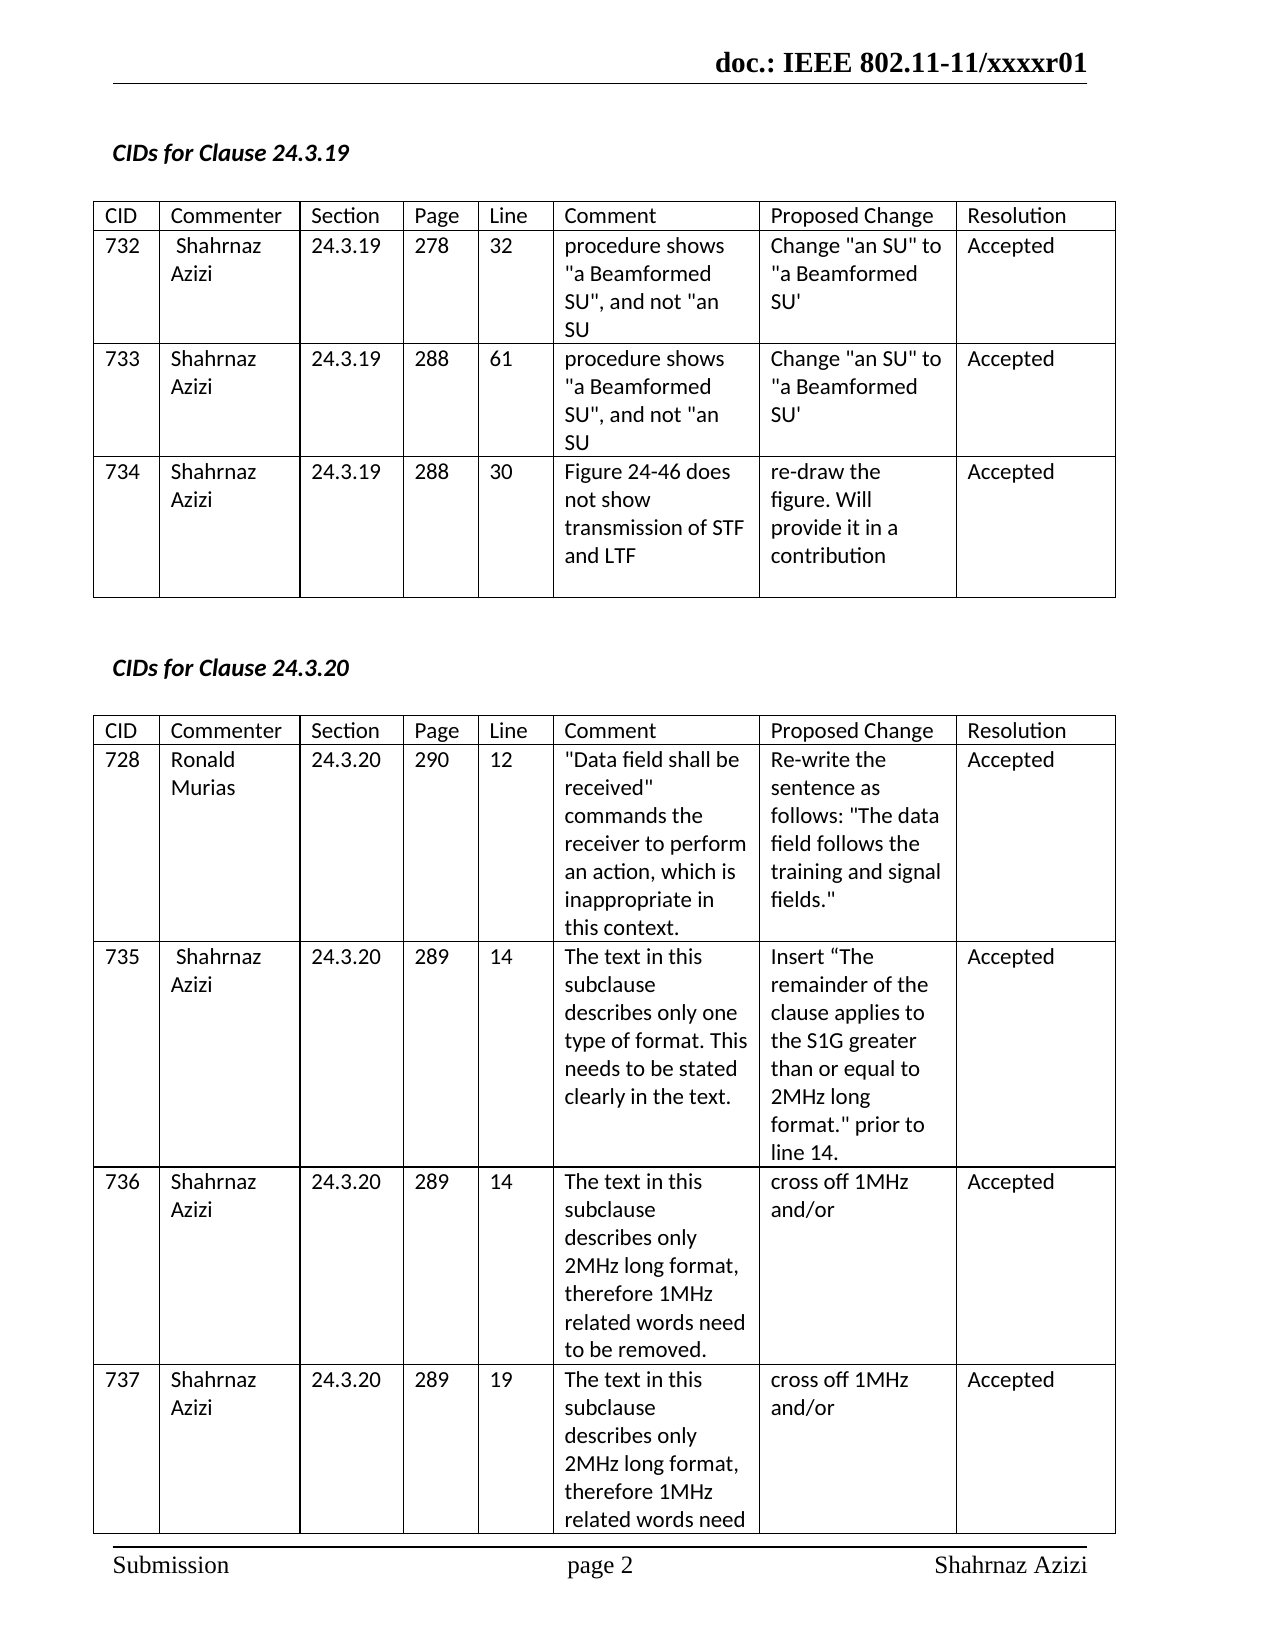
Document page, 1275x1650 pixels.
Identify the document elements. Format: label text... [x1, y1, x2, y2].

table_cell Accepted [957, 942, 1115, 1166]
table_cell Insert “The remainder of the clause applies to the S1G greater than or equal to 2MHz long format." prior to line 14. [760, 942, 956, 1166]
table_cell 32 [479, 231, 553, 343]
table_cell 24.3.20 [301, 1168, 403, 1364]
table_cell Shahrnaz Azizi [160, 344, 299, 456]
table_header Page [404, 716, 478, 744]
table_cell 24.3.20 [301, 745, 403, 941]
table_header Line [479, 716, 553, 744]
table_header Comment [554, 716, 759, 744]
table_cell 737 [94, 1365, 159, 1533]
table_cell cross off 1MHz and/or [760, 1168, 956, 1364]
table_cell 61 [479, 344, 553, 456]
table_cell Accepted [957, 1168, 1115, 1364]
table_cell Shahrnaz Azizi [160, 231, 299, 343]
table_cell Figure 24-46 does not show transmission of STF and LTF [554, 457, 759, 597]
table_cell 24.3.19 [301, 457, 403, 597]
table_cell 24.3.20 [301, 1365, 403, 1533]
table_cell 733 [94, 344, 159, 456]
table_header Line [479, 202, 553, 230]
table_cell 24.3.19 [301, 344, 403, 456]
table_cell 24.3.19 [301, 231, 403, 343]
table_cell "Data field shall be received" commands the receiver to perform an action, which is inappropriate in this context. [554, 745, 759, 941]
subtitle CIDs for Clause 24.3.20 [112, 652, 1087, 682]
table_cell Accepted [957, 344, 1115, 456]
table_cell Shahrnaz Azizi [160, 457, 299, 597]
table_header Proposed Change [760, 716, 956, 744]
table_cell 734 [94, 457, 159, 597]
table_cell procedure shows "a Beamformed SU", and not "an SU [554, 344, 759, 456]
table_header Section [301, 202, 403, 230]
table_cell 19 [479, 1365, 553, 1533]
table_header Section [301, 716, 403, 744]
table_cell 732 [94, 231, 159, 343]
table_header Comment [554, 202, 759, 230]
table_cell The text in this subclause describes only one type of format. This needs to be stated clearly in the text. [554, 942, 759, 1166]
table_cell 289 [404, 1168, 478, 1364]
table_cell Accepted [957, 1365, 1115, 1533]
table_header Commenter [160, 202, 299, 230]
table_header Page [404, 202, 478, 230]
table_cell Shahrnaz Azizi [160, 1168, 299, 1364]
table_header CID [94, 202, 159, 230]
table_cell Shahrnaz Azizi [160, 1365, 299, 1533]
table_cell The text in this subclause describes only 2MHz long format, therefore 1MHz related words need to be removed. [554, 1168, 759, 1364]
table_cell Accepted [957, 457, 1115, 597]
table_cell 12 [479, 745, 553, 941]
table_cell re-draw the figure. Will provide it in a contribution [760, 457, 956, 597]
table_cell Change "an SU" to "a Beamformed SU' [760, 344, 956, 456]
table_cell 14 [479, 1168, 553, 1364]
table_cell 736 [94, 1168, 159, 1364]
table_cell The text in this subclause describes only 2MHz long format, therefore 1MHz related words need to be removed [554, 1365, 759, 1533]
table_cell Accepted [957, 745, 1115, 941]
table_header Commenter [160, 716, 299, 744]
table_cell 289 [404, 942, 478, 1166]
table_cell Change "an SU" to "a Beamformed SU' [760, 231, 956, 343]
table_cell 30 [479, 457, 553, 597]
table_cell 290 [404, 745, 478, 941]
table_cell procedure shows "a Beamformed SU", and not "an SU [554, 231, 759, 343]
table_header Resolution [957, 202, 1115, 230]
table_cell 735 [94, 942, 159, 1166]
table_cell 24.3.20 [301, 942, 403, 1166]
table_cell Shahrnaz Azizi [160, 942, 299, 1166]
table_cell cross off 1MHz and/or [760, 1365, 956, 1533]
table_cell Re-write the sentence as follows: "The data field follows the training and signal fields." [760, 745, 956, 941]
table_cell 289 [404, 1365, 478, 1533]
table_cell 14 [479, 942, 553, 1166]
table_header Proposed Change [760, 202, 956, 230]
table_cell 288 [404, 457, 478, 597]
table_cell 728 [94, 745, 159, 941]
table_cell 278 [404, 231, 478, 343]
table_cell 288 [404, 344, 478, 456]
table_header Resolution [957, 716, 1115, 744]
table_cell Ronald Murias [160, 745, 299, 941]
subtitle CIDs for Clause 24.3.19 [112, 137, 1087, 168]
table_header CID [94, 716, 159, 744]
table_cell Accepted [957, 231, 1115, 343]
